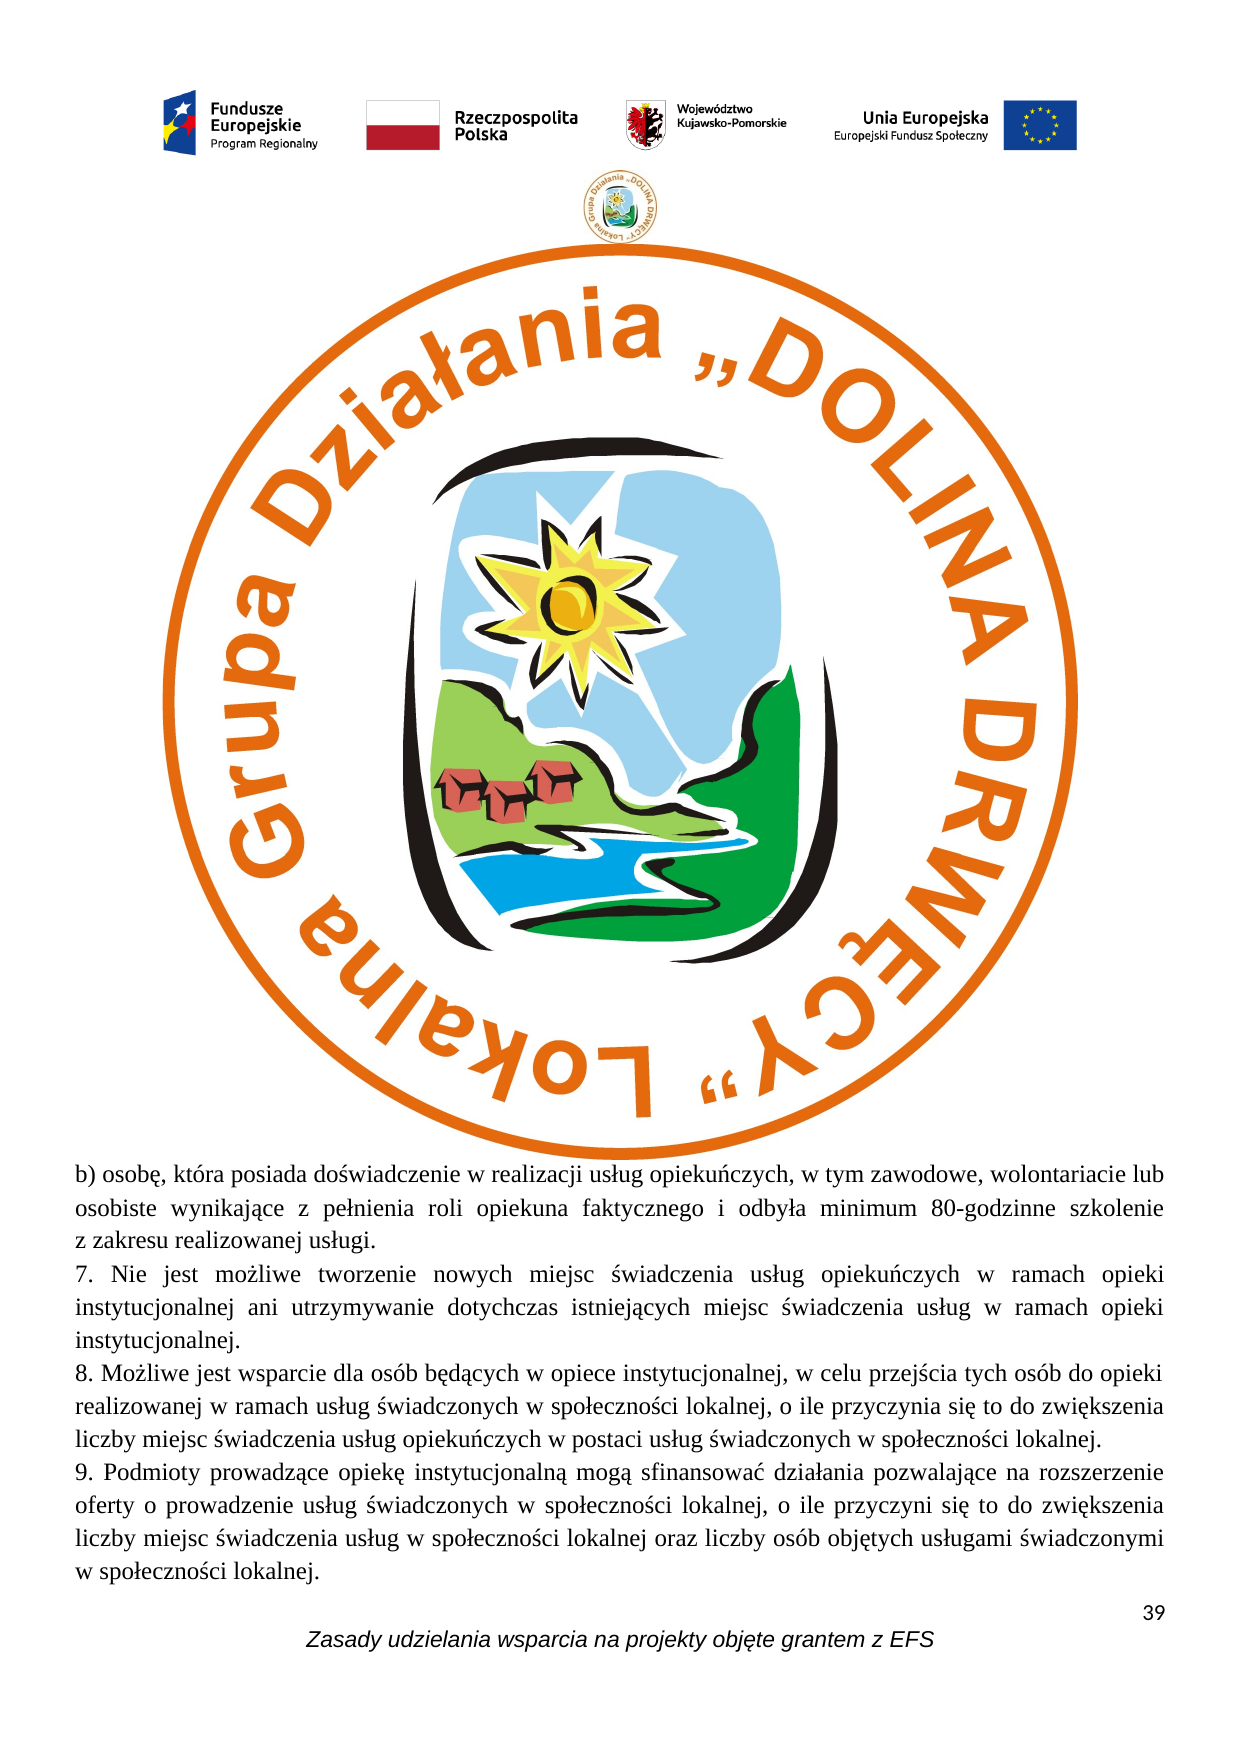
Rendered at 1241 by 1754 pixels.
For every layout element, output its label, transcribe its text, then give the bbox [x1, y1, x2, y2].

text 9. Podmioty prowadzące opiekę instytucjonalną mogą sfinansować działania pozwalające na rozszerzenie oferty o prowadzenie usług świadczonych w społeczności lokalnej, o ile przyczyni się to do zwiększenia liczby miejsc świadczenia usług w społeczności lokalnej oraz liczby osób objętych usługami świadczonymi w społeczności lokalnej. [75, 1457, 1165, 1584]
text b) osobę, która posiada doświadczenie w realizacji usług opiekuńczych, w tym zawodowe, wolontariacie lub osobiste wynikające z pełnienia roli opiekuna faktycznego i odbyła minimum 80-godzinne szkolenie z zakresu realizowanej usługi. [75, 1159, 1165, 1254]
text 7. Nie jest możliwe tworzenie nowych miejsc świadczenia usług opiekuńczych w ramach opieki instytucjonalnej ani utrzymywanie dotychczas istniejących miejsc świadczenia usług w ramach opieki instytucjonalnej. [75, 1259, 1165, 1353]
picture [147, 73, 1093, 1160]
text 8. Możliwe jest wsparcie dla osób będących w opiece instytucjonalnej, w celu przejścia tych osób do opieki realizowanej w ramach usług świadczonych w społeczności lokalnej, o ile przyczynia się to do zwiększenia liczby miejsc świadczenia usług opiekuńczych w postaci usług świadczonych w społeczności lokalnej. [75, 1358, 1165, 1452]
